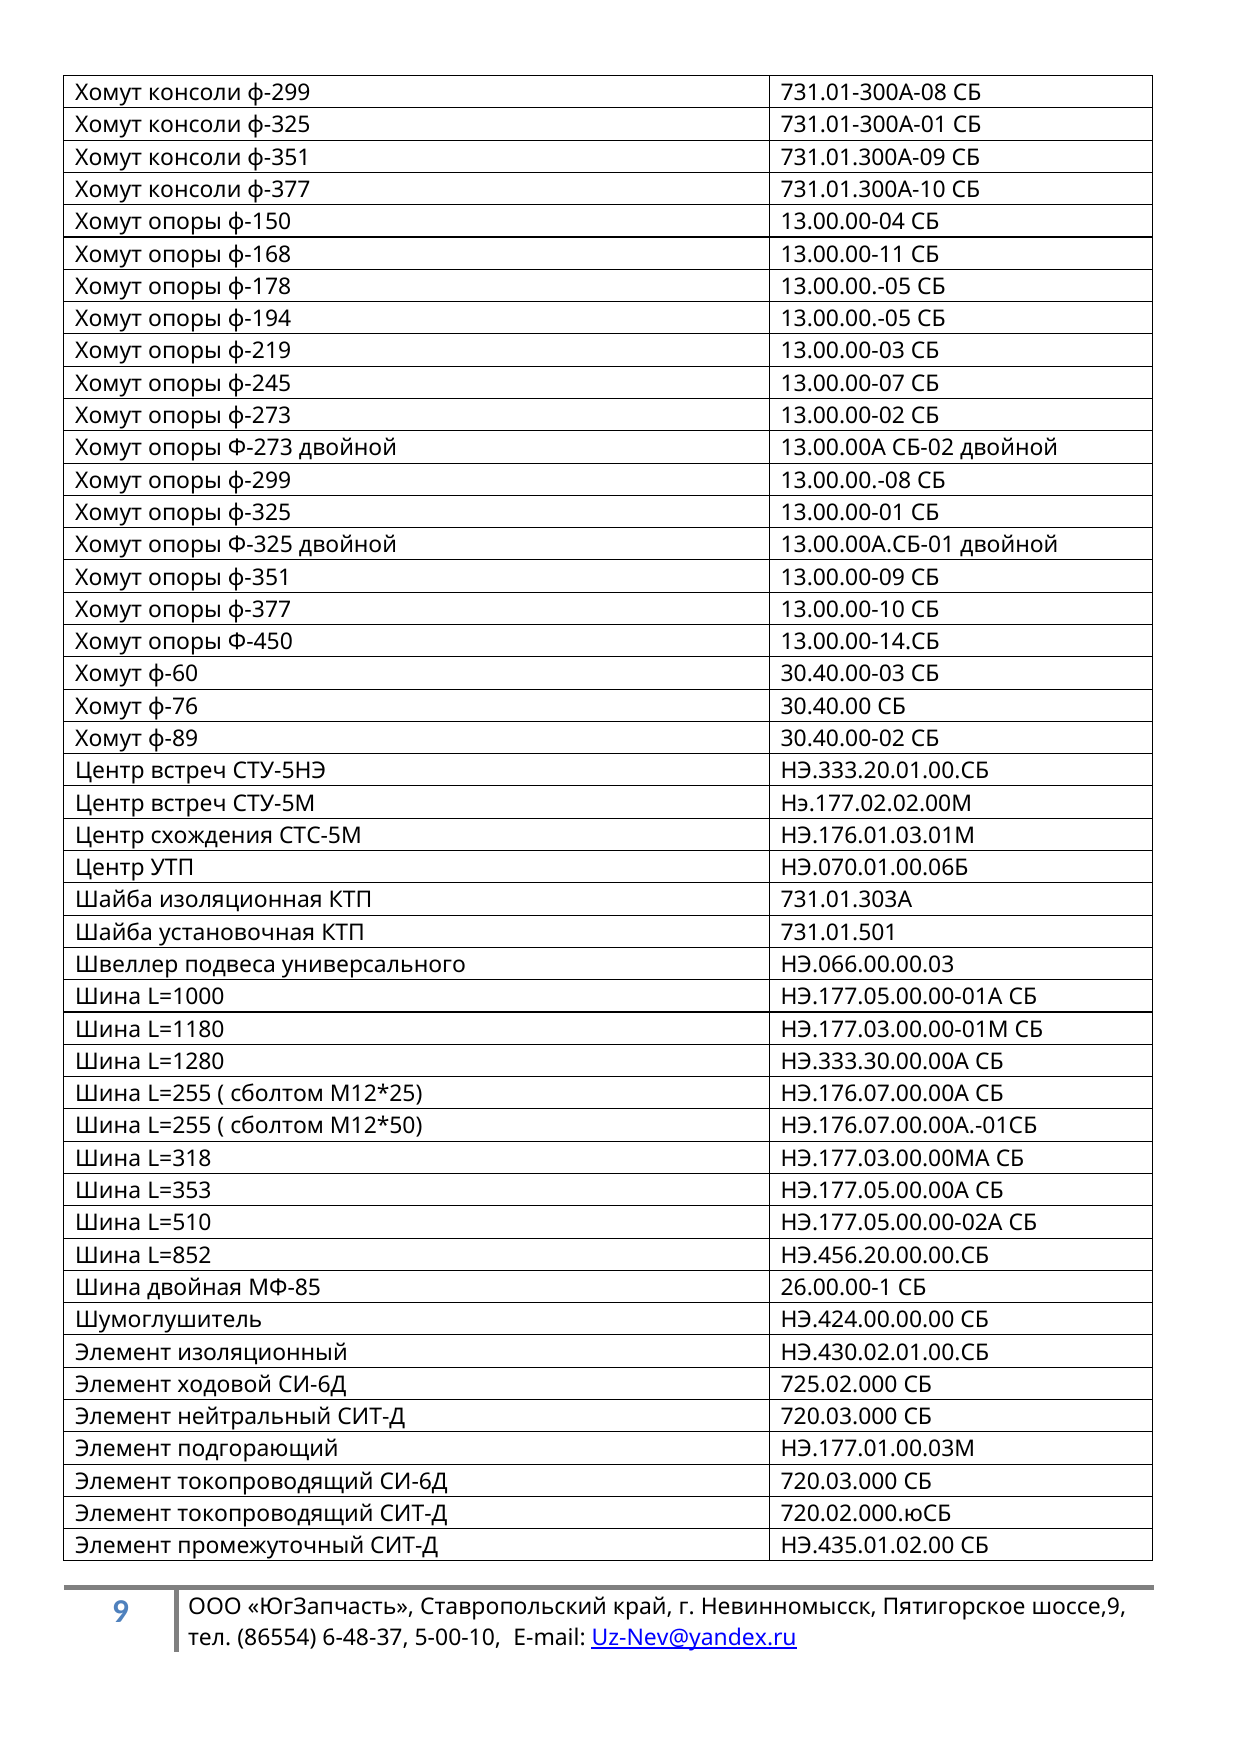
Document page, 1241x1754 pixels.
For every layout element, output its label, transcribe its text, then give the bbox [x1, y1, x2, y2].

table_cell Хомут консоли ф-299 [64, 76, 769, 107]
table_cell Шина L=318 [64, 1142, 769, 1173]
table_cell 13.00.00.-08 СБ [770, 464, 1152, 495]
table_cell Центр встреч СТУ-5НЭ [64, 754, 769, 785]
table_cell НЭ.177.05.00.00-01А СБ [770, 980, 1152, 1011]
table_cell 731.01-300А-01 СБ [770, 108, 1152, 139]
table_cell Центр схождения СТС-5М [64, 819, 769, 850]
table_cell Шайба изоляционная КТП [64, 883, 769, 914]
table_cell 30.40.00-02 СБ [770, 722, 1152, 753]
table_cell НЭ.176.07.00.00А СБ [770, 1077, 1152, 1108]
table_cell Нэ.177.02.02.00М [770, 786, 1152, 818]
table_cell НЭ.066.00.00.03 [770, 948, 1152, 979]
table_cell 13.00.00-14.СБ [770, 625, 1152, 656]
table_cell 13.00.00-07 СБ [770, 367, 1152, 398]
table_cell НЭ.333.30.00.00А СБ [770, 1045, 1152, 1076]
table_cell 26.00.00-1 СБ [770, 1271, 1152, 1302]
table_cell НЭ.177.01.00.03М [770, 1432, 1152, 1463]
table_cell Шумоглушитель [64, 1303, 769, 1334]
table_cell НЭ.177.03.00.00-01М СБ [770, 1013, 1152, 1044]
table_cell 13.00.00-04 СБ [770, 205, 1152, 236]
table_cell 30.40.00 СБ [770, 690, 1152, 721]
table_cell Швеллер подвеса универсального [64, 948, 769, 979]
table_cell Шина L=255 ( сболтом М12*50) [64, 1109, 769, 1141]
table_cell Шайба установочная КТП [64, 916, 769, 947]
table_cell Элемент ходовой СИ-6Д [64, 1368, 769, 1399]
table_cell Хомут опоры ф-273 [64, 399, 769, 430]
table_cell 720.03.000 СБ [770, 1400, 1152, 1431]
table_cell 13.00.00А.СБ-01 двойной [770, 528, 1152, 559]
table_cell 720.03.000 СБ [770, 1465, 1152, 1496]
table_cell Хомут опоры ф-168 [64, 238, 769, 269]
table_cell НЭ.177.05.00.00-02А СБ [770, 1206, 1152, 1237]
table_cell Шина двойная МФ-85 [64, 1271, 769, 1302]
table_cell Хомут опоры ф-194 [64, 302, 769, 333]
table_cell НЭ.176.01.03.01М [770, 819, 1152, 850]
table_cell Хомут консоли ф-351 [64, 141, 769, 172]
table_cell Хомут опоры ф-219 [64, 334, 769, 366]
table_cell Элемент подгорающий [64, 1432, 769, 1463]
table_cell Хомут ф-76 [64, 690, 769, 721]
table_cell Хомут опоры ф-351 [64, 560, 769, 592]
table_cell НЭ.333.20.01.00.СБ [770, 754, 1152, 785]
table_cell 13.00.00А СБ-02 двойной [770, 431, 1152, 462]
table_cell Элемент нейтральный СИТ-Д [64, 1400, 769, 1431]
table_cell 720.02.000.юСБ [770, 1497, 1152, 1528]
table_cell 731.01.501 [770, 916, 1152, 947]
table_cell Хомут ф-89 [64, 722, 769, 753]
table_cell Элемент токопроводящий СИТ-Д [64, 1497, 769, 1528]
table_cell Хомут опоры ф-150 [64, 205, 769, 236]
table_cell НЭ.177.05.00.00А СБ [770, 1174, 1152, 1205]
table_cell Центр УТП [64, 851, 769, 882]
table_cell Элемент токопроводящий СИ-6Д [64, 1465, 769, 1496]
table_cell Хомут опоры Ф-325 двойной [64, 528, 769, 559]
table_cell Шина L=1280 [64, 1045, 769, 1076]
table_cell 13.00.00-01 СБ [770, 496, 1152, 527]
table_cell 13.00.00-11 СБ [770, 238, 1152, 269]
table_cell 731.01.303А [770, 883, 1152, 914]
table_cell Шина L=852 [64, 1239, 769, 1270]
table_cell Шина L=1180 [64, 1013, 769, 1044]
table_cell Хомут ф-60 [64, 657, 769, 688]
table_cell Элемент изоляционный [64, 1335, 769, 1367]
table_cell 731.01.300А-10 СБ [770, 173, 1152, 204]
table_cell 13.00.00-10 СБ [770, 593, 1152, 624]
table_cell 731.01.300А-09 СБ [770, 141, 1152, 172]
table_cell НЭ.176.07.00.00А.-01СБ [770, 1109, 1152, 1141]
table_cell Шина L=353 [64, 1174, 769, 1205]
table_cell НЭ.070.01.00.06Б [770, 851, 1152, 882]
table_cell 13.00.00-09 СБ [770, 560, 1152, 592]
table_cell 725.02.000 СБ [770, 1368, 1152, 1399]
table_cell Хомут консоли ф-377 [64, 173, 769, 204]
table_cell НЭ.456.20.00.00.СБ [770, 1239, 1152, 1270]
table_cell НЭ.430.02.01.00.СБ [770, 1335, 1152, 1367]
table_cell Шина L=1000 [64, 980, 769, 1011]
table_cell 13.00.00-03 СБ [770, 334, 1152, 366]
table_cell Хомут опоры ф-178 [64, 270, 769, 301]
table_cell Центр встреч СТУ-5М [64, 786, 769, 818]
table_cell Шина L=510 [64, 1206, 769, 1237]
table_cell Хомут опоры ф-299 [64, 464, 769, 495]
table_cell Хомут опоры ф-245 [64, 367, 769, 398]
table_cell НЭ.435.01.02.00 СБ [770, 1529, 1152, 1560]
table_cell НЭ.177.03.00.00МА СБ [770, 1142, 1152, 1173]
table_cell Хомут опоры Ф-450 [64, 625, 769, 656]
table_cell НЭ.424.00.00.00 СБ [770, 1303, 1152, 1334]
table_cell 13.00.00.-05 СБ [770, 270, 1152, 301]
table_cell 30.40.00-03 СБ [770, 657, 1152, 688]
table_cell Элемент промежуточный СИТ-Д [64, 1529, 769, 1560]
table_cell 731.01-300А-08 СБ [770, 76, 1152, 107]
table_cell 13.00.00-02 СБ [770, 399, 1152, 430]
table_cell Хомут опоры Ф-273 двойной [64, 431, 769, 462]
table_cell Хомут опоры ф-377 [64, 593, 769, 624]
table_cell Шина L=255 ( сболтом М12*25) [64, 1077, 769, 1108]
table_cell Хомут опоры ф-325 [64, 496, 769, 527]
table_cell 13.00.00.-05 СБ [770, 302, 1152, 333]
table_cell Хомут консоли ф-325 [64, 108, 769, 139]
